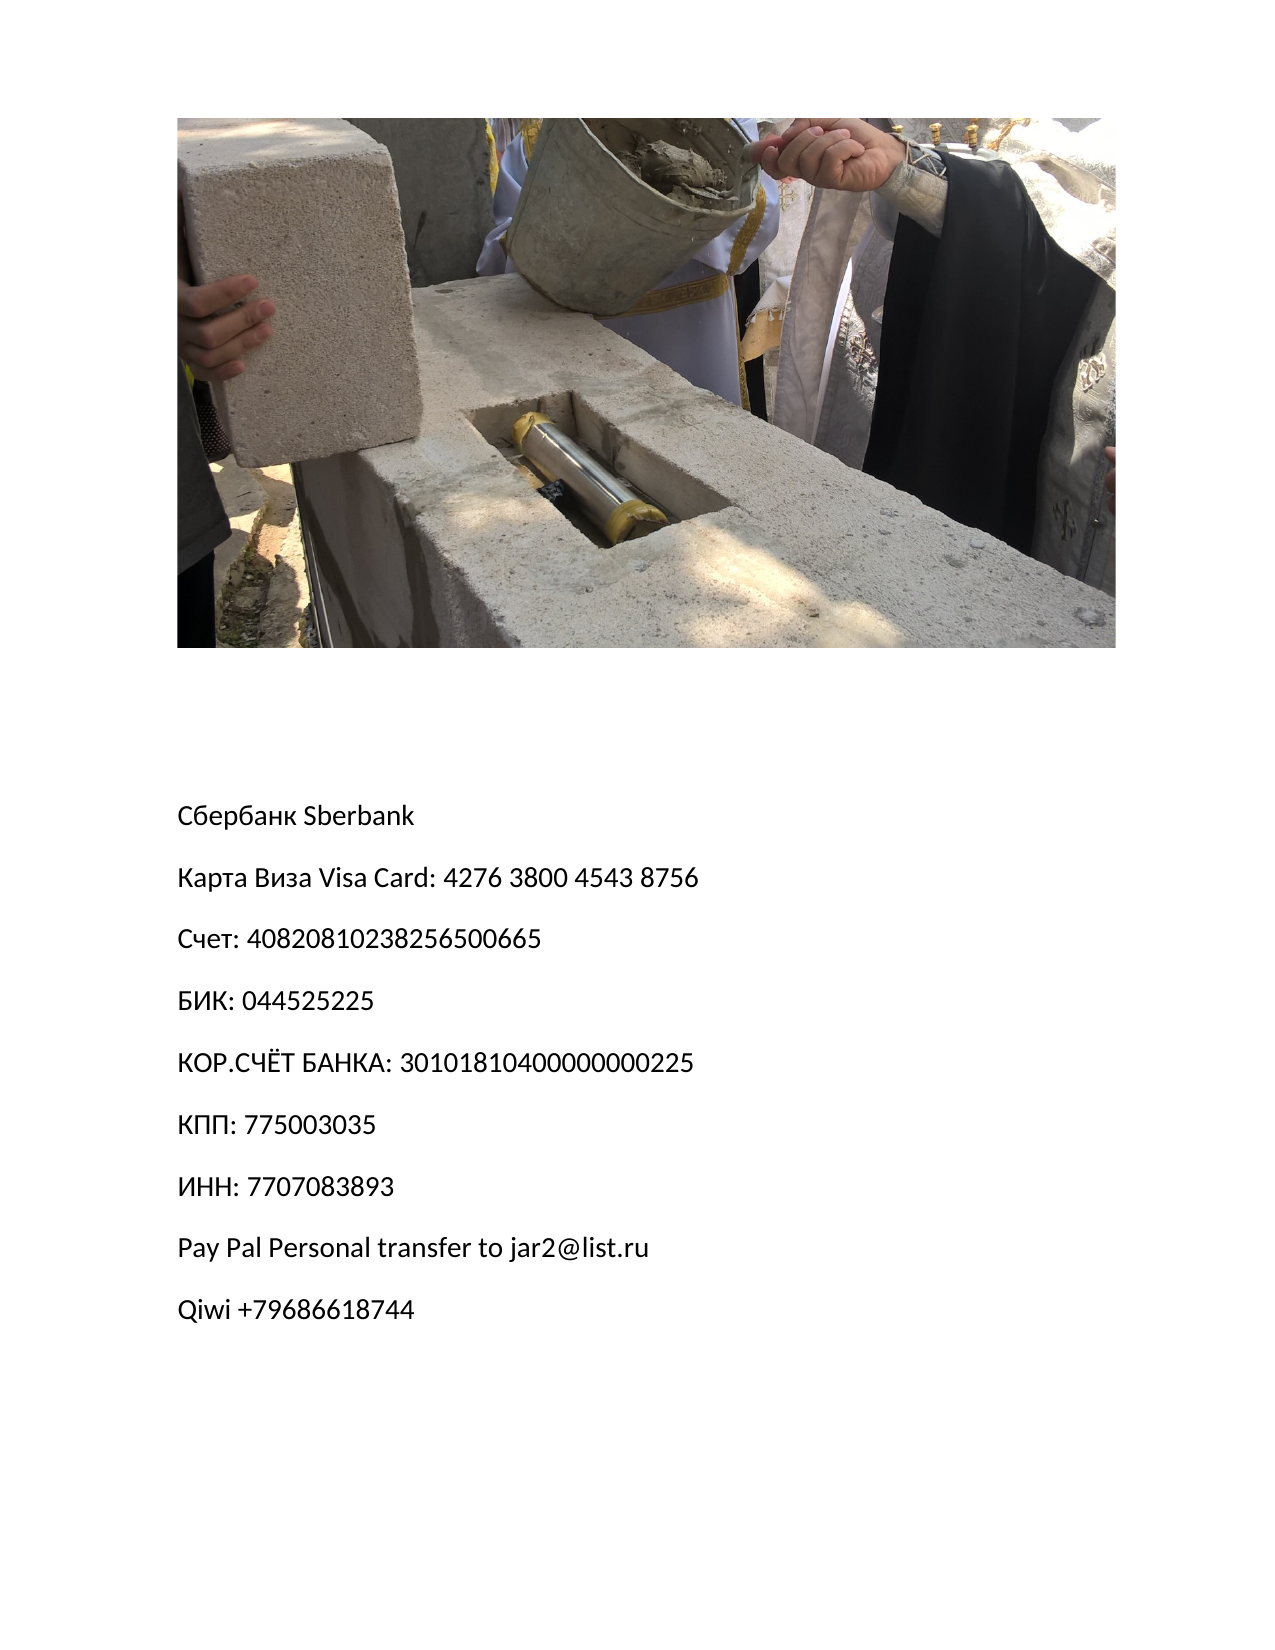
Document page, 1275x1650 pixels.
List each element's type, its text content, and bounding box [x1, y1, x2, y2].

text Pay Pal Personal transfer to jar2@list.ru [177, 1229, 1116, 1265]
text ИНН: 7707083893 [177, 1168, 1116, 1203]
text Счет: 40820810238256500665 [177, 921, 1116, 956]
text Сбербанк Sberbank [177, 797, 1116, 833]
text БИК: 044525225 [177, 982, 1116, 1018]
text КПП: 775003035 [177, 1106, 1116, 1142]
text КОР.СЧЁТ БАНКА: 30101810400000000225 [177, 1044, 1116, 1080]
text Qiwi +79686618744 [177, 1291, 1116, 1327]
text Карта Виза Visa Card: 4276 3800 4543 8756 [177, 859, 1116, 894]
picture [177, 118, 1116, 648]
